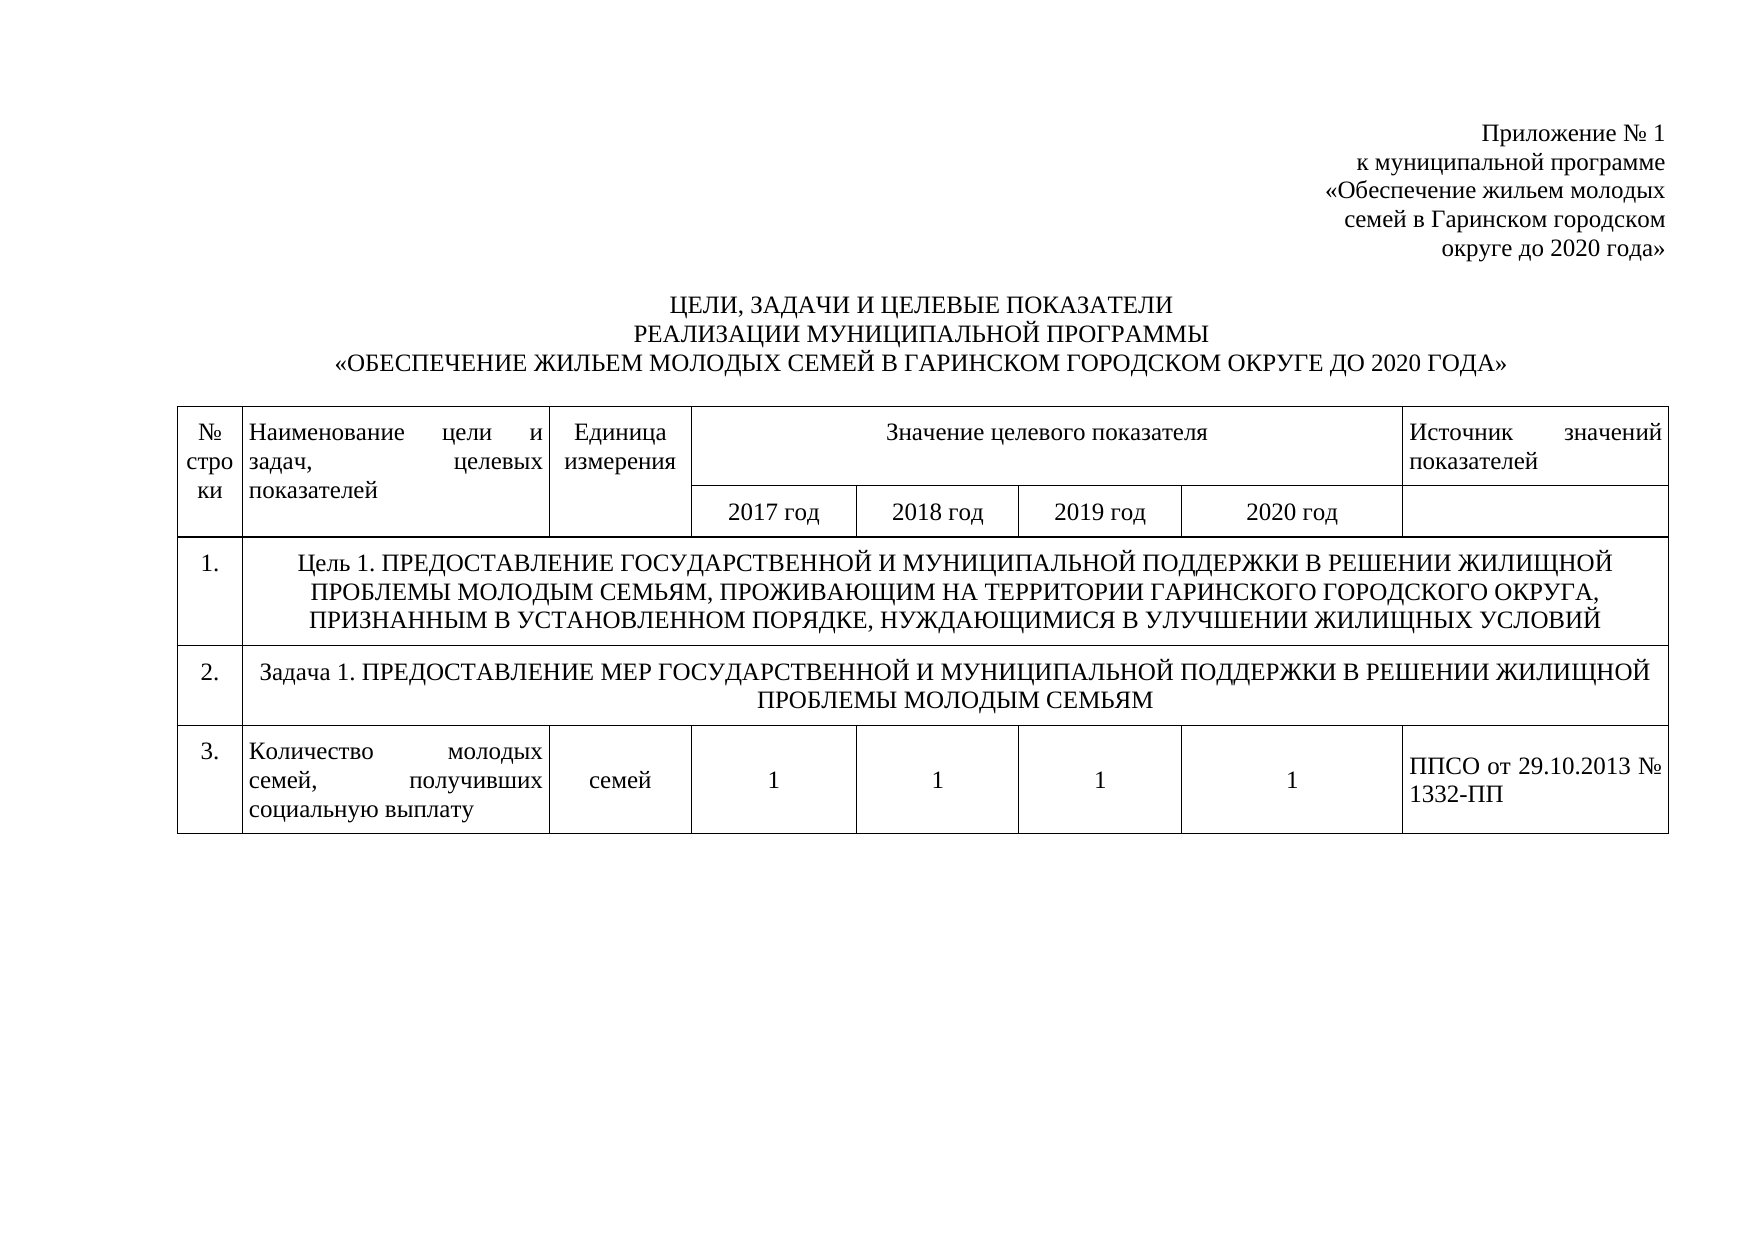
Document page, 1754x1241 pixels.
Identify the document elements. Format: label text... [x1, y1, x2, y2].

table_cell 2019 год [1019, 486, 1181, 536]
table_cell Количество молодых семей, получивших социальную выплату [243, 726, 549, 833]
text к муниципальной программе [177, 147, 1665, 176]
text Приложение № 1 [177, 118, 1665, 147]
text РЕАЛИЗАЦИИ МУНИЦИПАЛЬНОЙ ПРОГРАММЫ [177, 319, 1665, 348]
table_cell 1 [1019, 726, 1181, 833]
table_cell 1 [692, 726, 856, 833]
table_cell 1. [178, 538, 242, 645]
table_cell [1403, 486, 1668, 536]
text семей в Гаринском городском [177, 204, 1665, 233]
text округе до 2020 года» [177, 233, 1665, 262]
table_cell 2018 год [857, 486, 1018, 536]
table_header Единица измерения [550, 407, 691, 536]
table_cell 2017 год [692, 486, 856, 536]
table_cell 3. [178, 726, 242, 833]
table_header Источник значений показателей [1403, 407, 1668, 485]
text ЦЕЛИ, ЗАДАЧИ И ЦЕЛЕВЫЕ ПОКАЗАТЕЛИ [177, 291, 1665, 319]
text «ОБЕСПЕЧЕНИЕ ЖИЛЬЕМ МОЛОДЫХ СЕМЕЙ В ГАРИНСКОМ ГОРОДСКОМ ОКРУГЕ ДО 2020 ГОДА» [177, 348, 1665, 377]
table_cell 1 [1182, 726, 1402, 833]
table_cell 2. [178, 646, 242, 725]
table_cell 1 [857, 726, 1018, 833]
table_cell 2020 год [1182, 486, 1402, 536]
table_cell ППСО от 29.10.2013 № 1332-ПП [1403, 726, 1668, 833]
table_cell Задача 1. ПРЕДОСТАВЛЕНИЕ МЕР ГОСУДАРСТВЕННОЙ И МУНИЦИПАЛЬНОЙ ПОДДЕРЖКИ В РЕШЕНИИ ЖИЛИЩНОЙ ПРОБЛЕМЫ МОЛОДЫМ СЕМЬЯМ [243, 646, 1668, 725]
table_header Наименование цели и задач, целевых показателей [243, 407, 549, 536]
table_cell семей [550, 726, 691, 833]
table_header № строки [178, 407, 242, 536]
table_header Значение целевого показателя [692, 407, 1402, 485]
table_cell Цель 1. ПРЕДОСТАВЛЕНИЕ ГОСУДАРСТВЕННОЙ И МУНИЦИПАЛЬНОЙ ПОДДЕРЖКИ В РЕШЕНИИ ЖИЛИЩНОЙ ПРОБЛЕМЫ МОЛОДЫМ СЕМЬЯМ, ПРОЖИВАЮЩИМ НА ТЕРРИТОРИИ ГАРИНСКОГО ГОРОДСКОГО ОКРУГА, ПРИЗНАННЫМ В УСТАНОВЛЕННОМ ПОРЯДКЕ, НУЖДАЮЩИМИСЯ В УЛУЧШЕНИИ ЖИЛИЩНЫХ УСЛОВИЙ [243, 538, 1668, 645]
text «Обеспечение жильем молодых [177, 176, 1665, 204]
